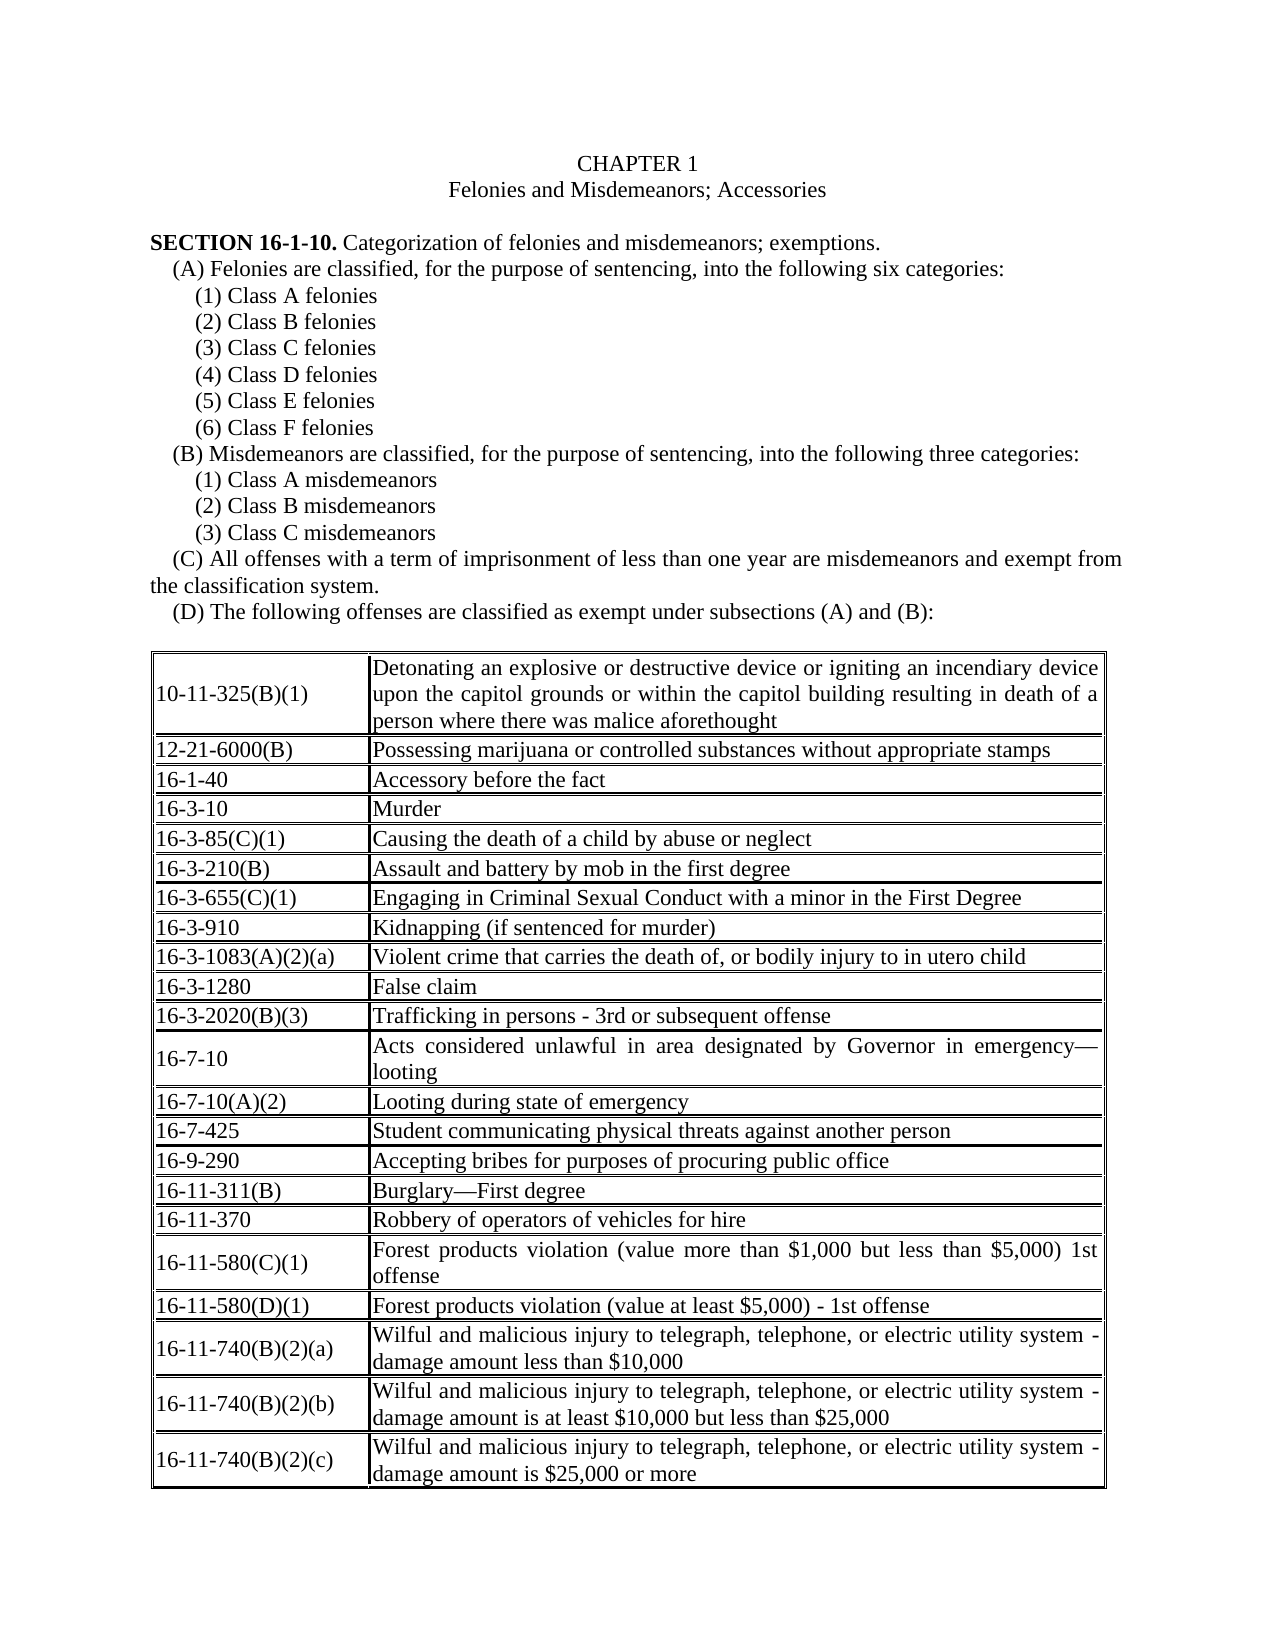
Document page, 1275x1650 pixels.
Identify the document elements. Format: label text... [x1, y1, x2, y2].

text (B) Misdemeanors are classified, for the purpose of sentencing, into the following three categories: [150, 440, 1125, 466]
table_cell Wilful and malicious injury to telegraph, telephone, or electric utility system - damage amount less than $10,000 [371, 1318, 1104, 1374]
table_cell Acts considered unlawful in area designated by Governor in emergency—looting [371, 1029, 1104, 1085]
table_cell Wilful and malicious injury to telegraph, telephone, or electric utility system - damage amount is at least $10,000 but less than $25,000 [371, 1374, 1104, 1430]
table_cell 10-11-325(B)(1) [152, 652, 369, 733]
table_cell Student communicating physical threats against another person [371, 1114, 1104, 1144]
text (D) The following offenses are classified as exempt under subsections (A) and (B): [150, 598, 1125, 624]
text (1) Class A misdemeanors [150, 466, 1125, 493]
text (A) Felonies are classified, for the purpose of sentencing, into the following six categories: [150, 255, 1125, 282]
table_cell 16-7-10 [154, 1029, 368, 1085]
text (3) Class C felonies [150, 334, 1125, 361]
table_cell 16-11-740(B)(2)(c) [154, 1430, 369, 1486]
text Felonies and Misdemeanors; Accessories [150, 176, 1125, 203]
table_cell Wilful and malicious injury to telegraph, telephone, or electric utility system - damage amount is $25,000 or more [369, 1430, 1104, 1486]
table_cell 16-3-85(C)(1) [152, 822, 369, 851]
text (3) Class C misdemeanors [150, 519, 1125, 545]
table_cell Looting during state of emergency [369, 1085, 1105, 1114]
table_cell 16-1-40 [152, 763, 369, 792]
table_cell Accessory before the fact [369, 763, 1105, 792]
table_cell 16-11-580(C)(1) [152, 1233, 369, 1289]
table_cell Violent crime that carries the death of, or bodily injury to in utero child [371, 940, 1104, 970]
table_cell 16-3-910 [152, 911, 369, 940]
text (C) All offenses with a term of imprisonment of less than one year are misdemeanors and exempt from the classification system. [150, 545, 1125, 598]
table_cell Forest products violation (value at least $5,000) - 1st offense [369, 1289, 1105, 1318]
table_cell Possessing marijuana or controlled substances without appropriate stamps [371, 733, 1104, 763]
table_cell Trafficking in persons - 3rd or subsequent offense [371, 999, 1104, 1029]
table_cell 16-3-10 [154, 792, 368, 822]
table_cell Robbery of operators of vehicles for hire [371, 1203, 1104, 1233]
table_cell Accepting bribes for purposes of procuring public office [371, 1144, 1104, 1173]
text (6) Class F felonies [150, 413, 1125, 440]
text (1) Class A felonies [150, 282, 1125, 308]
table_cell Murder [371, 792, 1104, 822]
table_cell 16-11-740(B)(2)(a) [154, 1318, 368, 1374]
table_cell 12-21-6000(B) [154, 733, 368, 763]
table_cell 16-11-580(D)(1) [152, 1289, 369, 1318]
text (2) Class B misdemeanors [150, 493, 1125, 519]
table_cell 16-3-210(B) [154, 851, 368, 881]
text CHAPTER 1 [150, 150, 1125, 176]
table_cell 16-3-655(C)(1) [154, 881, 368, 911]
table_cell Detonating an explosive or destructive device or igniting an incendiary device upon the capitol grounds or within the capitol building resulting in death of a person where there was malice aforethought [369, 654, 1104, 733]
table_cell 16-3-2020(B)(3) [154, 999, 368, 1029]
table_cell 16-3-1083(A)(2)(a) [154, 940, 368, 970]
table_cell Kidnapping (if sentenced for murder) [369, 911, 1105, 940]
text (4) Class D felonies [150, 361, 1125, 387]
table_cell 16-11-311(B) [154, 1174, 368, 1203]
table_cell 16-7-425 [154, 1114, 368, 1144]
table_cell 16-3-1280 [152, 970, 369, 999]
text SECTION 16-1-10. Categorization of felonies and misdemeanors; exemptions. [150, 229, 1125, 255]
table_cell Causing the death of a child by abuse or neglect [369, 822, 1105, 851]
table_cell 16-7-10(A)(2) [152, 1085, 369, 1114]
table_cell False claim [369, 970, 1105, 999]
table_cell Burglary—First degree [371, 1174, 1104, 1203]
table_cell 16-9-290 [154, 1144, 368, 1173]
table_cell 16-11-370 [154, 1203, 368, 1233]
table_cell Engaging in Criminal Sexual Conduct with a minor in the First Degree [371, 881, 1104, 911]
text (2) Class B felonies [150, 308, 1125, 334]
table_cell Assault and battery by mob in the first degree [371, 851, 1104, 881]
text (5) Class E felonies [150, 387, 1125, 413]
table_cell 16-11-740(B)(2)(b) [154, 1374, 368, 1430]
table_cell Forest products violation (value more than $1,000 but less than $5,000) 1st offense [369, 1233, 1105, 1289]
